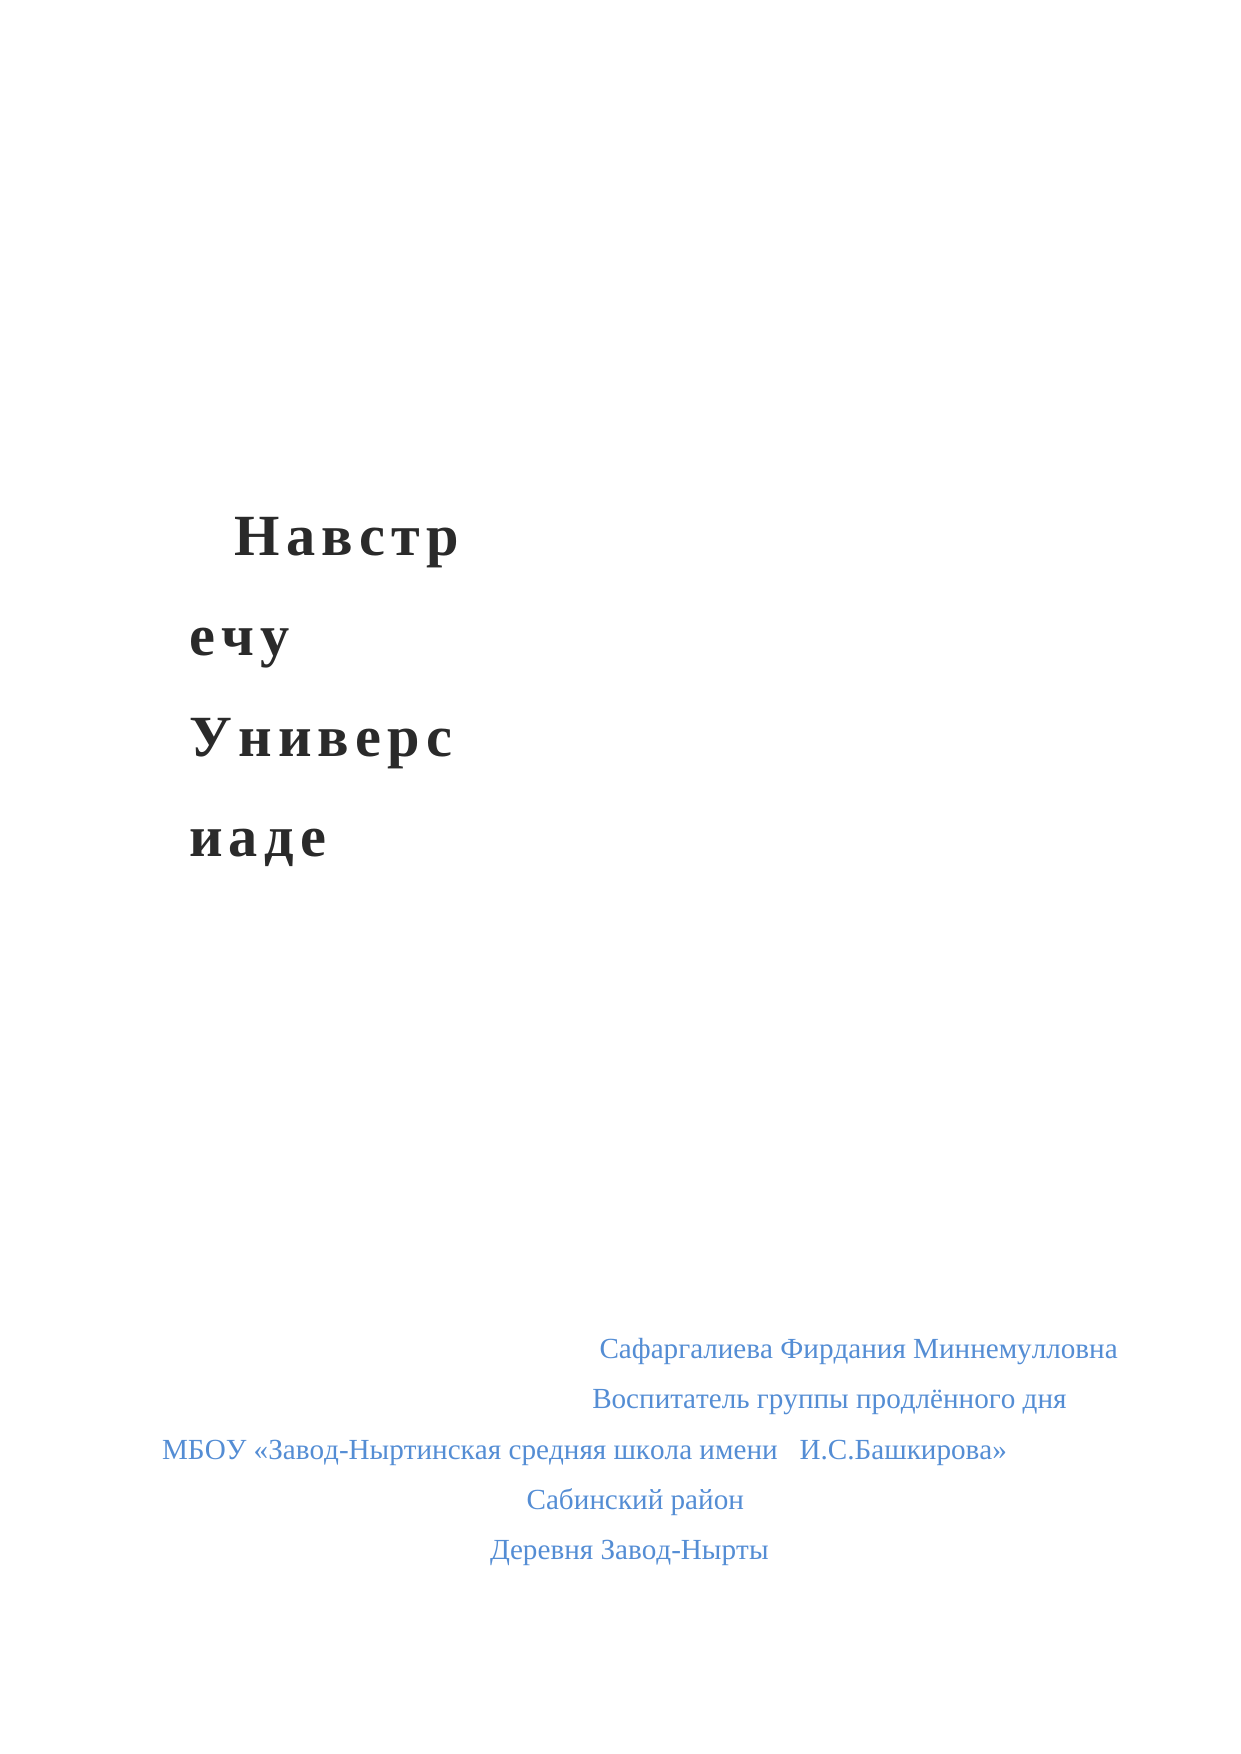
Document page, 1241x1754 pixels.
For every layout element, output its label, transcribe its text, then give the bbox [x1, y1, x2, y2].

text Сабинский район [118, 1482, 1122, 1516]
text Воспитатель группы продлённого дня [118, 1381, 1122, 1415]
text Сафаргалиева Фирдания Миннемулловна [118, 1331, 1122, 1365]
text Деревня Завод-Нырты [118, 1532, 1122, 1566]
text МБОУ «Завод-Ныртинская средняя школа имени И.С.Башкирова» [118, 1432, 1122, 1465]
